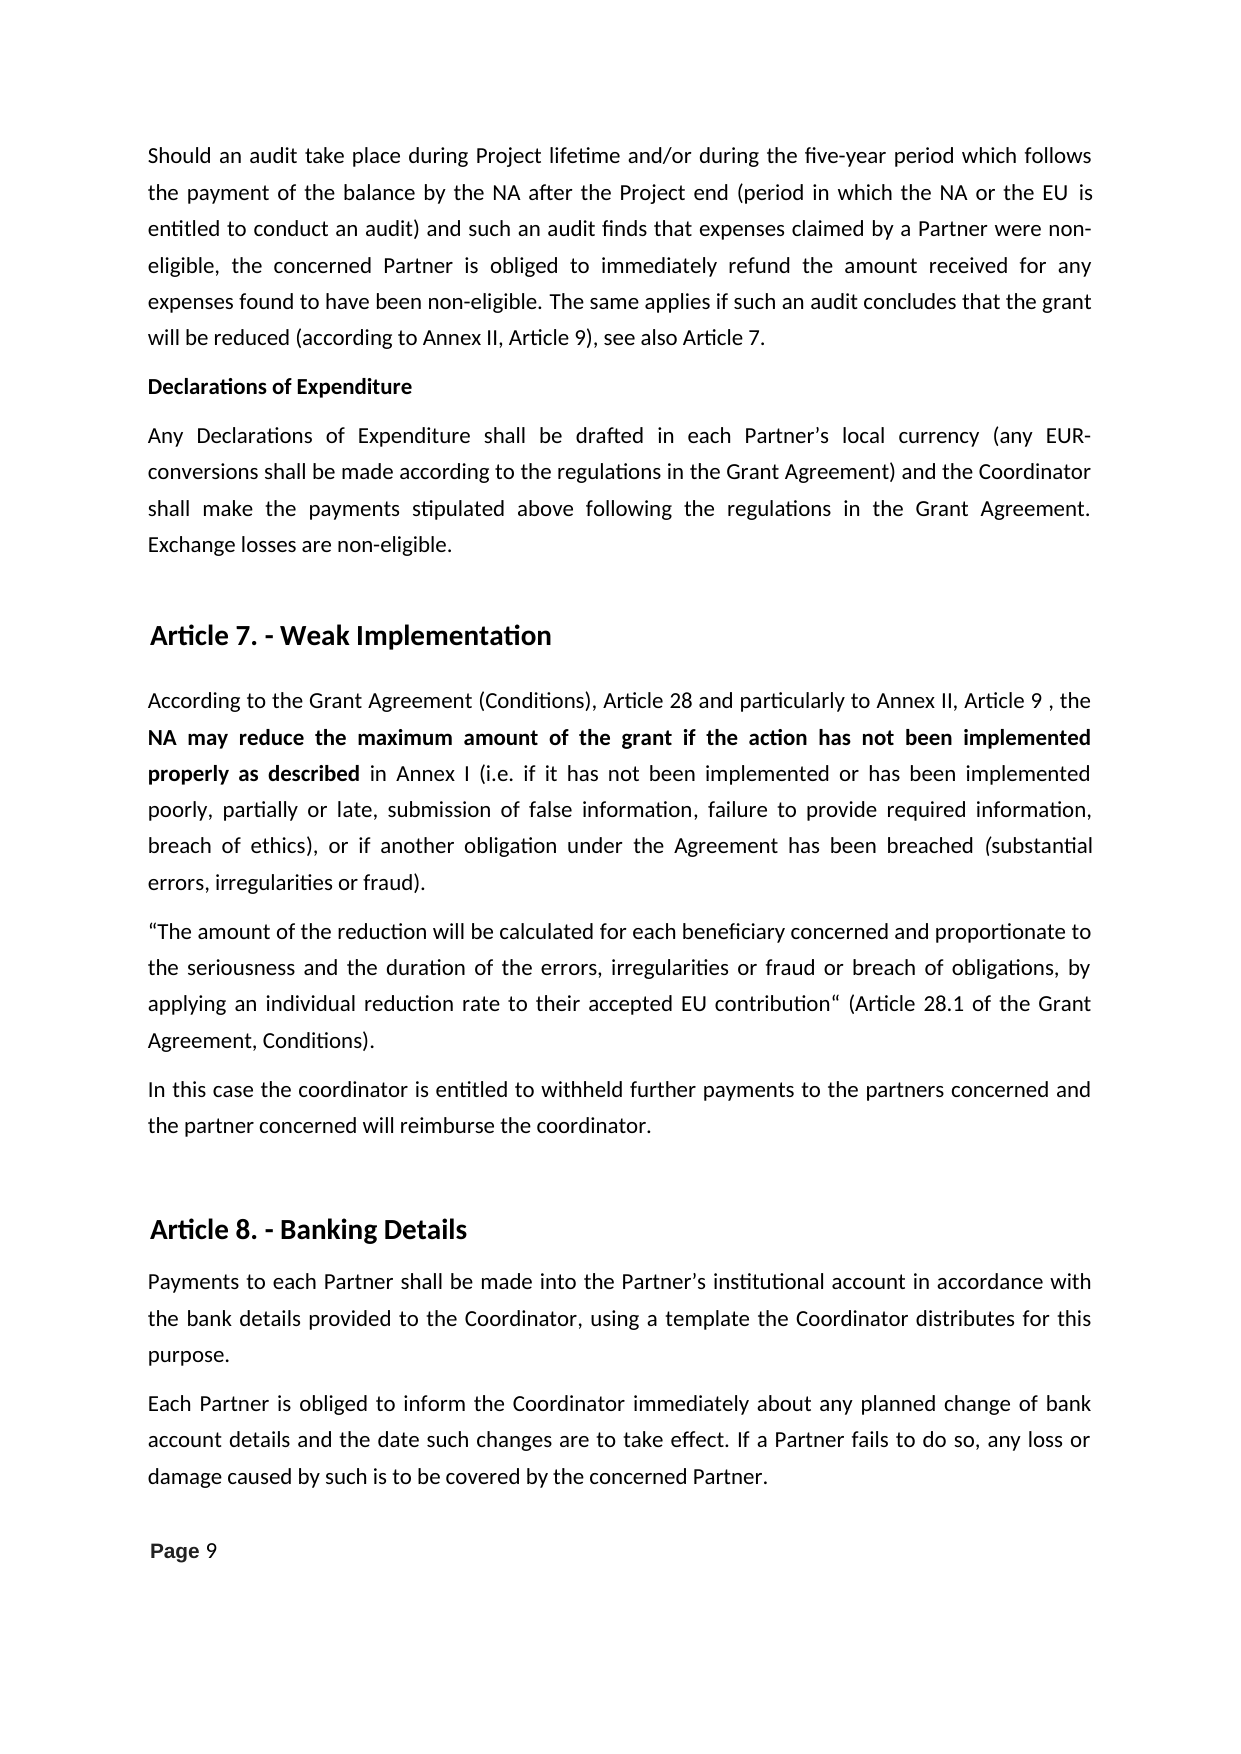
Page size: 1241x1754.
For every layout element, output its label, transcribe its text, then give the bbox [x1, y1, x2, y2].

text According to the Grant Agreement (Conditions), Article 28 and particularly to Annex II, Article 9 , the NA may reduce the maximum amount of the grant if the action has not been implemented properly as described in Annex I (i.e. if it has not been implemented or has been implemented poorly, partially or late, submission of false information, failure to provide required information, breach of ethics), or if another obligation under the Agreement has been breached (substantial errors, irregularities or fraud). [148, 686, 1093, 896]
subtitle Article 7. - Weak Implementation [150, 617, 1117, 653]
text Declarations of Expenditure [148, 372, 1093, 400]
subtitle Article 8. - Banking Details [150, 1211, 1117, 1247]
text “The amount of the reduction will be calculated for each beneficiary concerned and proportionate to the seriousness and the duration of the errors, irregularities or fraud or breach of obligations, by applying an individual reduction rate to their accepted EU contribution“ (Article 28.1 of the Grant Agreement, Conditions). [148, 917, 1093, 1054]
text Payments to each Partner shall be made into the Partner’s institutional account in accordance with the bank details provided to the Coordinator, using a template the Coordinator distributes for this purpose. [148, 1267, 1093, 1368]
text Any Declarations of Expenditure shall be drafted in each Partner’s local currency (any EUR-conversions shall be made according to the regulations in the Grant Agreement) and the Coordinator shall make the payments stipulated above following the regulations in the Grant Agreement. Exchange losses are non-eligible. [148, 421, 1093, 558]
text In this case the coordinator is entitled to withheld further payments to the partners concerned and the partner concerned will reimburse the coordinator. [148, 1075, 1093, 1139]
text Each Partner is obliged to inform the Coordinator immediately about any planned change of bank account details and the date such changes are to take effect. If a Partner fails to do so, any loss or damage caused by such is to be covered by the concerned Partner. [148, 1389, 1093, 1490]
text Should an audit take place during Project lifetime and/or during the five-year period which follows the payment of the balance by the NA after the Project end (period in which the NA or the EU is entitled to conduct an audit) and such an audit finds that expenses claimed by a Partner were non- eligible, the concerned Partner is obliged to immediately refund the amount received for any expenses found to have been non-eligible. The same applies if such an audit concludes that the grant will be reduced (according to Annex II, Article 9), see also Article 7. [148, 142, 1093, 351]
